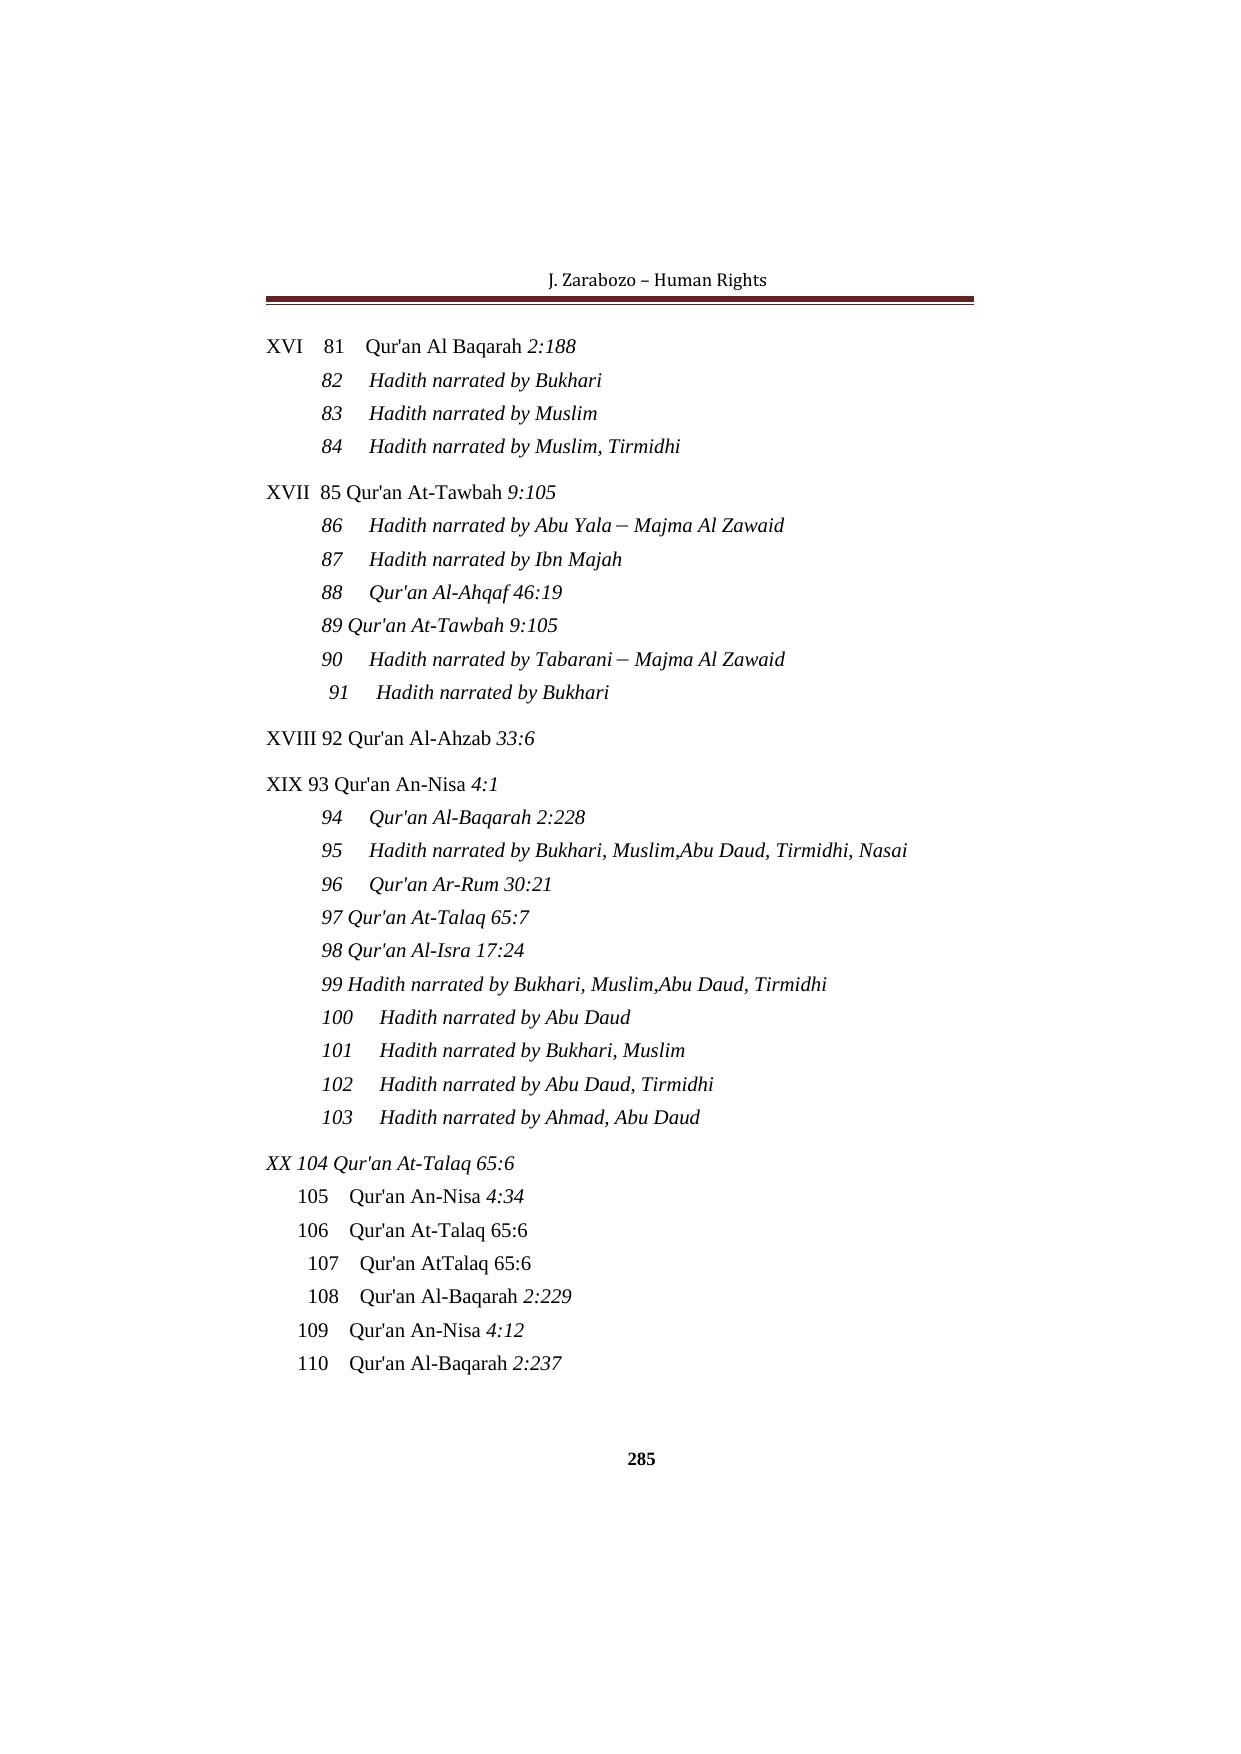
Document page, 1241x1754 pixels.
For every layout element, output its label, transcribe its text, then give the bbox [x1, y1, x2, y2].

text XVIII 92 Qur'an Al-Ahzab 33:6 [266, 717, 974, 750]
text XVI 81 Qur'an Al Baqarah 2:188 82 Hadith narrated by Bukhari 83 Hadith narrated by Muslim 84 Hadith narrated by Muslim, Tirmidhi [266, 325, 974, 458]
text XIX 93 Qur'an An-Nisa 4:1 94 Qur'an Al-Baqarah 2:228 95 Hadith narrated by Bukhari, Muslim,Abu Daud, Tirmidhi, Nasai 96 Qur'an Ar-Rum 30:21 97 Qur'an At-Talaq 65:7 98 Qur'an Al-Isra 17:24 99 Hadith narrated by Bukhari, Muslim,Abu Daud, Tirmidhi 100 Hadith narrated by Abu Daud 101 Hadith narrated by Bukhari, Muslim 102 Hadith narrated by Abu Daud, Tirmidhi 103 Hadith narrated by Ahmad, Abu Daud [266, 762, 974, 1129]
text XVII 85 Qur'an At-Tawbah 9:105 86 Hadith narrated by Abu Yala Majma Al Zawaid 87 Hadith narrated by Ibn Majah 88 Qur'an Al-Ahqaf 46:19 89 Qur'an At-Tawbah 9:105 90 Hadith narrated by Tabarani Majma Al Zawaid 91 Hadith narrated by Bukhari [266, 471, 974, 704]
text XX 104 Qur'an At-Talaq 65:6 105 Qur'an An-Nisa 4:34 106 Qur'an At-Talaq 65:6 107 Qur'an AtTalaq 65:6 108 Qur'an Al-Baqarah 2:229 109 Qur'an An-Nisa 4:12 110 Qur'an Al-Baqarah 2:237 [266, 1142, 974, 1375]
